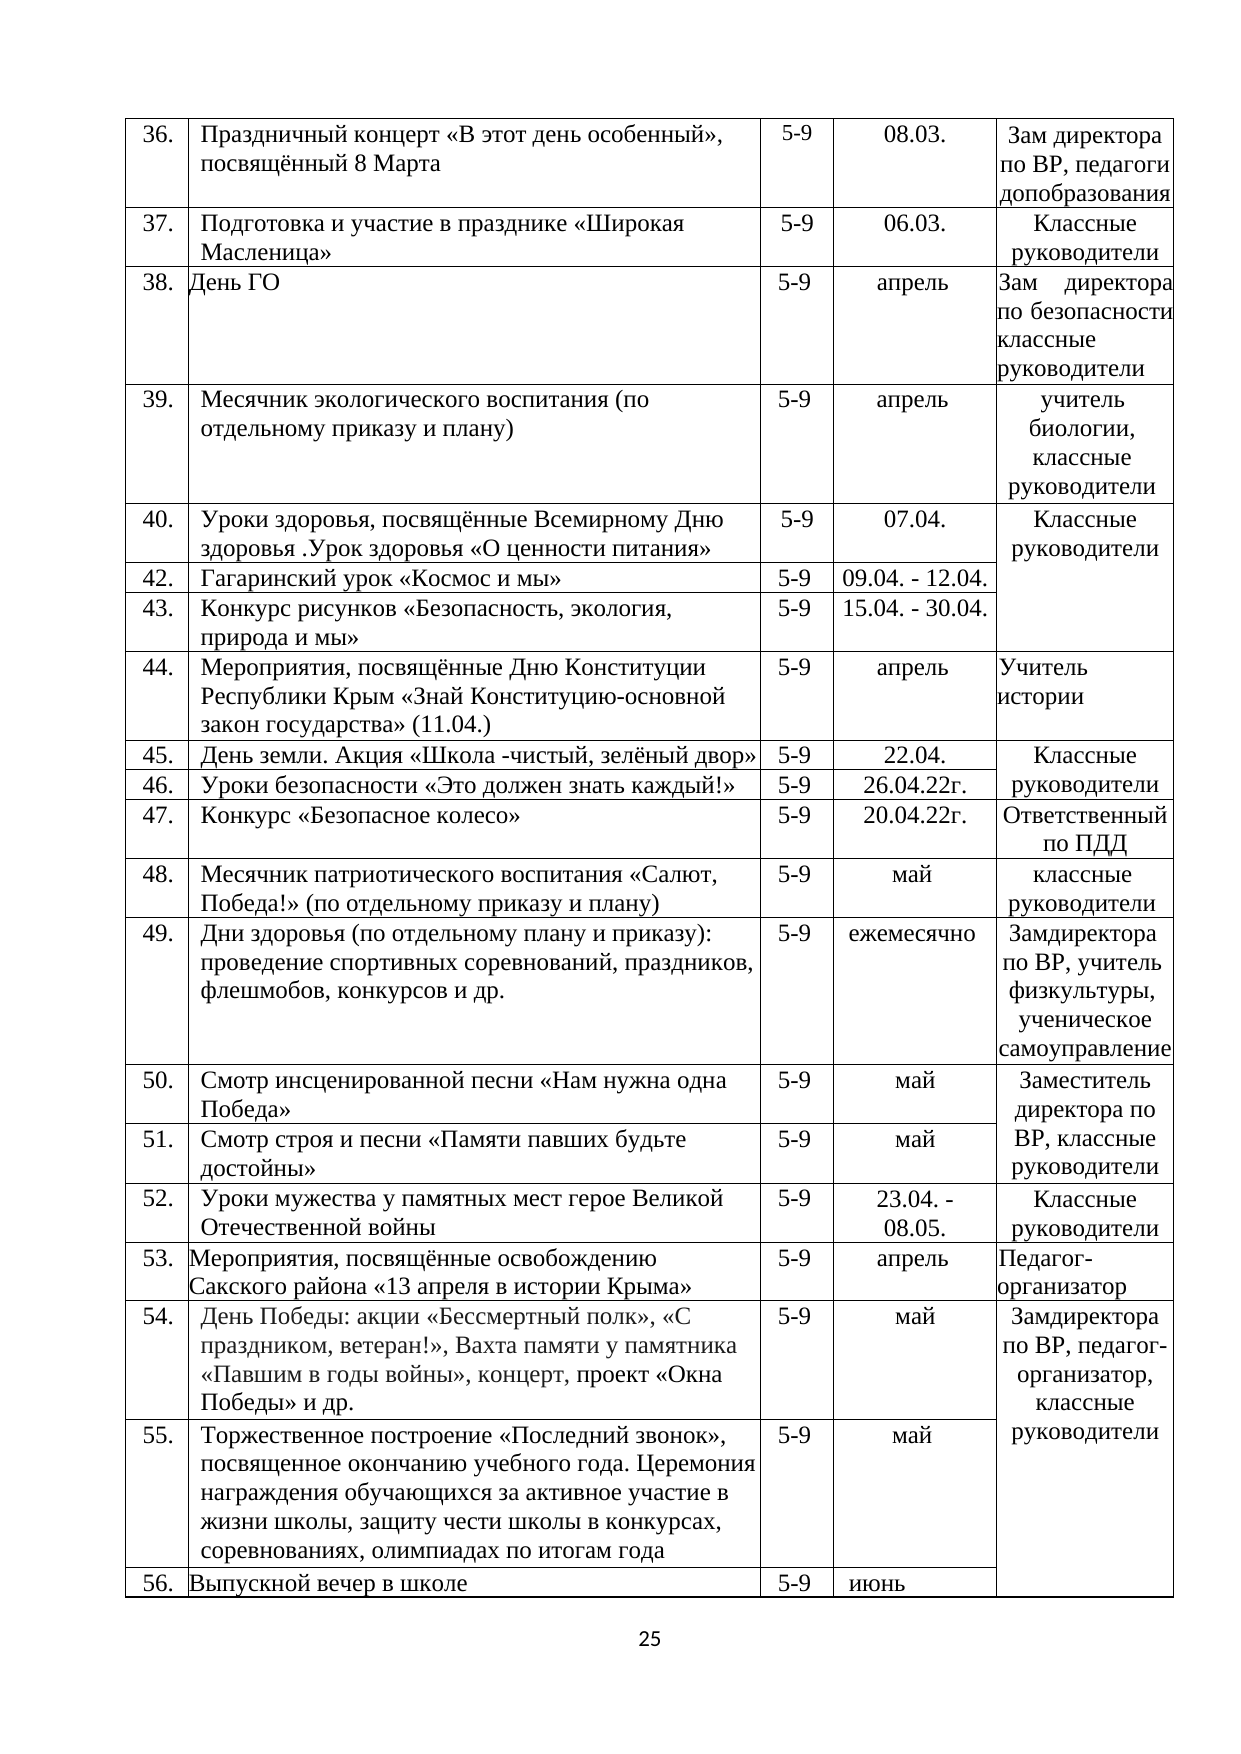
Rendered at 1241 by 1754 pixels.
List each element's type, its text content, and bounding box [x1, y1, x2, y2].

table_cell 50. [126, 1065, 188, 1123]
table_cell 5-9 [761, 918, 833, 1064]
table_cell 53. [126, 1243, 188, 1300]
table_cell Замдиректора по ВР, учитель физкультуры, ученическое самоуправление [997, 918, 1173, 1064]
table_cell Уроки здоровья, посвящённые Всемирному Дню здоровья .Урок здоровья «О ценности питания» [189, 504, 760, 562]
table_cell май [834, 859, 996, 917]
table_cell Классные руководители [997, 1184, 1173, 1242]
table_cell День ГО [189, 267, 760, 383]
table_cell Уроки мужества у памятных мест герое Великой Отечественной войны [189, 1184, 760, 1242]
table_cell Зам директора по ВР, педагоги допобразования [997, 119, 1173, 207]
table_cell Мероприятия, посвящённые Дню Конституции Республики Крым «Знай Конституцию-основной закон государства» (11.04.) [189, 652, 760, 739]
table_cell апрель [834, 1243, 996, 1300]
table_cell Дни здоровья (по отдельному плану и приказу): проведение спортивных соревнований, праздников, флешмобов, конкурсов и др. [189, 918, 760, 1064]
table_cell 52. [126, 1184, 188, 1242]
table_cell 5-9 [761, 593, 833, 651]
table_cell Конкурс рисунков «Безопасность, экология, природа и мы» [189, 593, 760, 651]
table_cell 09.04. - 12.04. [834, 563, 996, 592]
table_cell 26.04.22г. [834, 770, 996, 799]
table_cell Педагог-организатор [997, 1243, 1173, 1300]
table_cell Смотр строя и песни «Памяти павших будьте достойны» [189, 1124, 760, 1182]
table_cell 5-9 [761, 504, 833, 562]
table_cell Классные руководители [997, 504, 1173, 651]
table_cell 55. [126, 1420, 188, 1567]
table_cell классные руководители [997, 859, 1173, 917]
table_cell 23.04. - 08.05. [834, 1184, 996, 1242]
table_cell 15.04. - 30.04. [834, 593, 996, 651]
table_cell 5-9 [761, 385, 833, 503]
table_cell Замдиректора по ВР, педагог-организатор, классные руководители [997, 1301, 1173, 1596]
table_cell 5-9 [761, 208, 833, 266]
table_cell май [834, 1065, 996, 1123]
table_cell 5-9 [761, 741, 833, 769]
table_cell День Победы: акции «Бессмертный полк», «С праздником, ветеран!», Вахта памяти у памятника «Павшим в годы войны», концерт, проект «Окна Победы» и др. [189, 1301, 760, 1419]
table_cell 5-9 [761, 770, 833, 799]
table_cell май [834, 1301, 996, 1419]
table_cell Уроки безопасности «Это должен знать каждый!» [189, 770, 760, 799]
table_cell 43. [126, 593, 188, 651]
table_cell 44. [126, 652, 188, 739]
table_cell 5-9 [761, 1301, 833, 1419]
table_cell 56. [126, 1568, 188, 1596]
table_cell 5-9 [761, 1568, 833, 1596]
table_cell 5-9 [761, 563, 833, 592]
table_cell 5-9 [761, 1243, 833, 1300]
table_cell апрель [834, 267, 996, 383]
table_cell июнь [834, 1568, 996, 1596]
table_cell Месячник экологического воспитания (по отдельному приказу и плану) [189, 385, 760, 503]
table_cell 51. [126, 1124, 188, 1182]
table_cell учитель биологии, классные руководители [997, 385, 1173, 503]
table_cell апрель [834, 385, 996, 503]
table_cell Ответственный по ПДД [997, 800, 1173, 858]
table_cell 5-9 [761, 267, 833, 383]
table_cell Конкурс «Безопасное колесо» [189, 800, 760, 858]
table_cell Выпускной вечер в школе [189, 1568, 760, 1596]
table_cell 48. [126, 859, 188, 917]
table_cell май [834, 1124, 996, 1182]
table_cell 46. [126, 770, 188, 799]
table_cell 5-9 [761, 119, 833, 207]
table_cell 5-9 [761, 1184, 833, 1242]
table_cell 49. [126, 918, 188, 1064]
table_cell 5-9 [761, 1065, 833, 1123]
table_cell Зам директора по безопасности классные руководители [997, 267, 1173, 383]
table_cell 36. [126, 119, 188, 207]
table_cell ежемесячно [834, 918, 996, 1064]
table_cell 45. [126, 741, 188, 769]
table_cell 22.04. [834, 741, 996, 769]
table_cell Мероприятия, посвящённые освобождению Сакского района «13 апреля в истории Крыма» [189, 1243, 760, 1300]
table_cell 5-9 [761, 800, 833, 858]
table_cell май [834, 1420, 996, 1567]
table_cell Торжественное построение «Последний звонок», посвященное окончанию учебного года. Церемония награждения обучающихся за активное участие в жизни школы, защиту чести школы в конкурсах, соревнованиях, олимпиадах по итогам года [189, 1420, 760, 1567]
table_cell апрель [834, 652, 996, 739]
table_cell 5-9 [761, 1124, 833, 1182]
table_cell Учитель истории [997, 652, 1173, 739]
table_cell 47. [126, 800, 188, 858]
table_cell 08.03. [834, 119, 996, 207]
table_cell 39. [126, 385, 188, 503]
table_cell Классные руководители [997, 208, 1173, 266]
table_cell День земли. Акция «Школа -чистый, зелёный двор» [189, 741, 760, 769]
table_cell 5-9 [761, 652, 833, 739]
table_cell 07.04. [834, 504, 996, 562]
table_cell 20.04.22г. [834, 800, 996, 858]
table_cell 40. [126, 504, 188, 562]
table_cell Праздничный концерт «В этот день особенный», посвящённый 8 Марта [189, 119, 760, 207]
table_cell Классные руководители [997, 741, 1173, 799]
table_cell 5-9 [761, 1420, 833, 1567]
table_cell Гагаринский урок «Космос и мы» [189, 563, 760, 592]
table_cell 5-9 [761, 859, 833, 917]
table_cell Заместитель директора по ВР, классные руководители [997, 1065, 1173, 1182]
table_cell 42. [126, 563, 188, 592]
table_cell 06.03. [834, 208, 996, 266]
table_cell 37. [126, 208, 188, 266]
table_cell 54. [126, 1301, 188, 1419]
table_cell 38. [126, 267, 188, 383]
table_cell Месячник патриотического воспитания «Салют, Победа!» (по отдельному приказу и плану) [189, 859, 760, 917]
table_cell Подготовка и участие в празднике «Широкая Масленица» [189, 208, 760, 266]
table_cell Смотр инсценированной песни «Нам нужна одна Победа» [189, 1065, 760, 1123]
